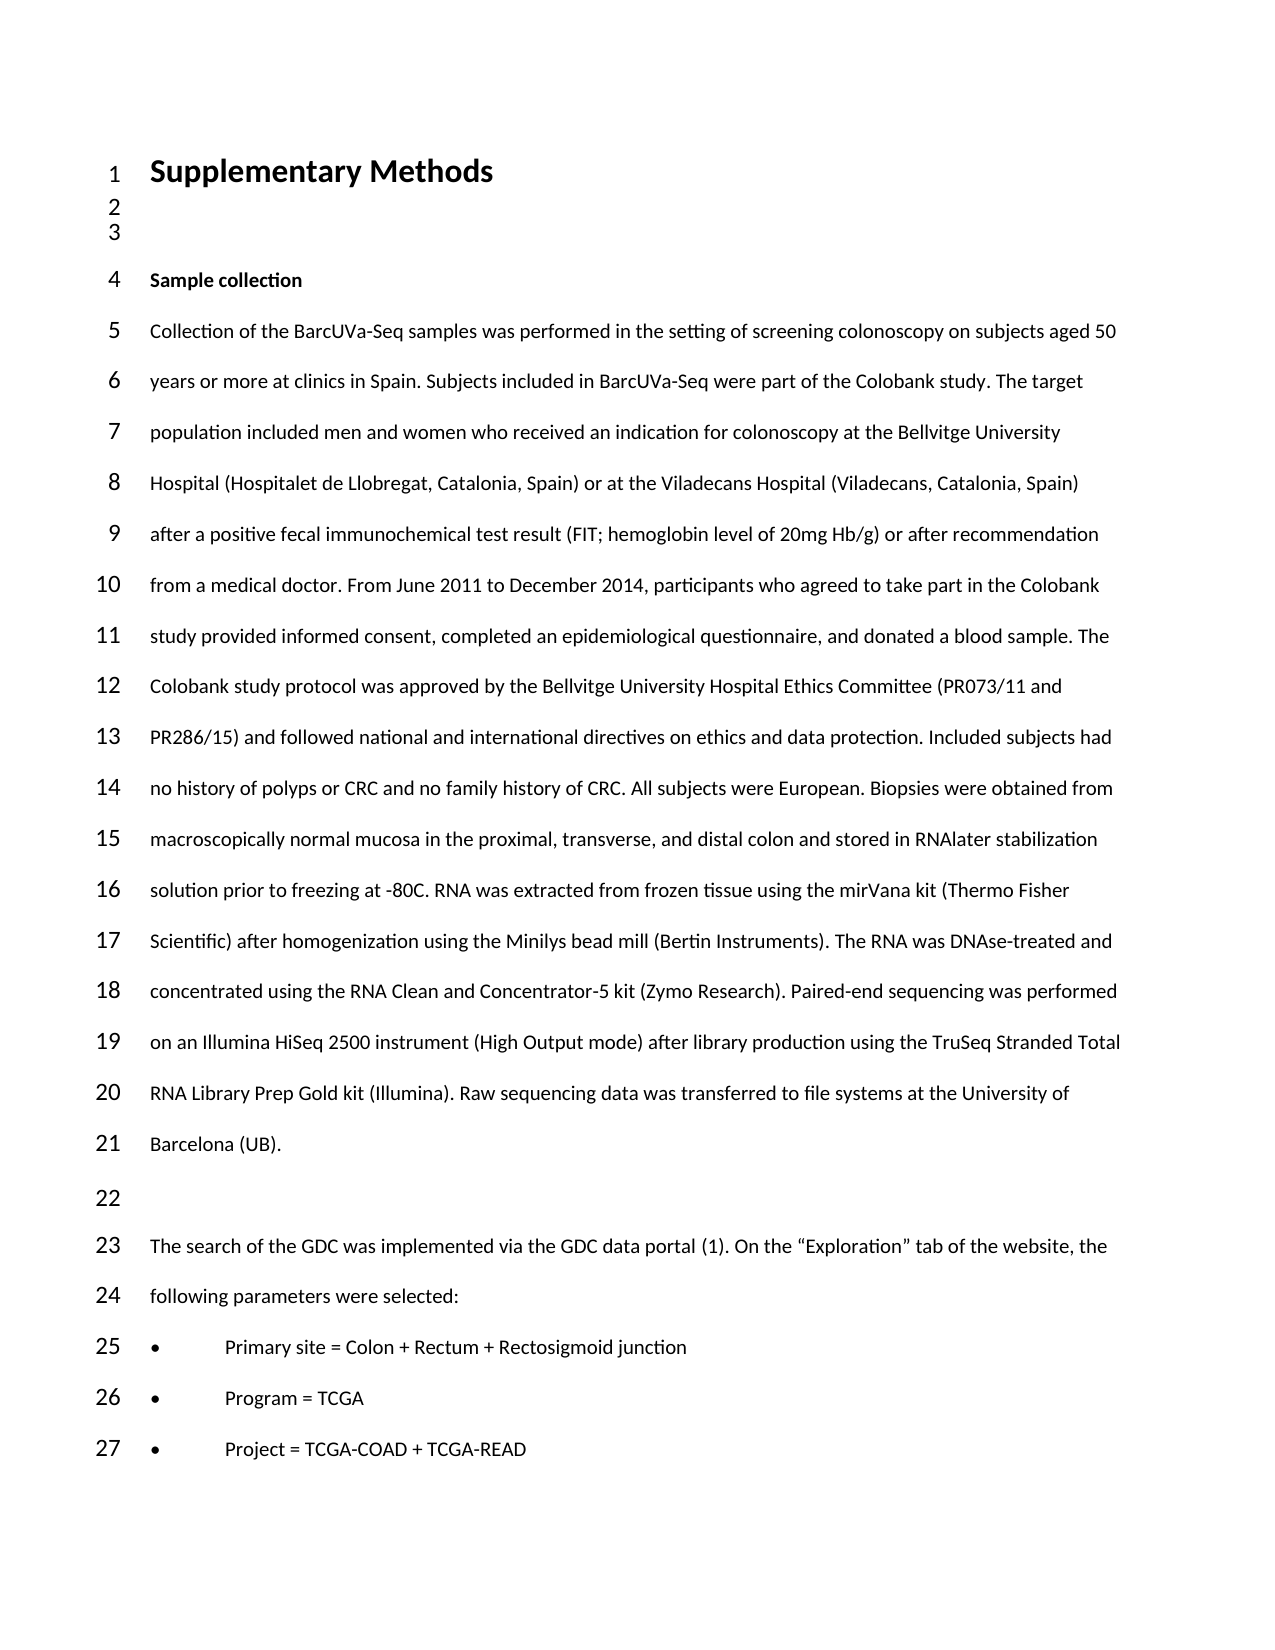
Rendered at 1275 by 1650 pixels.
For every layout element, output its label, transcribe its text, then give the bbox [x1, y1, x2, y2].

text • Program = TCGA [150, 1385, 1125, 1411]
text • Primary site = Colon + Rectum + Rectosigmoid junction [150, 1334, 1125, 1360]
text Supplementary Methods [150, 150, 1125, 191]
text • Project = TCGA-COAD + TCGA-READ [150, 1436, 1125, 1462]
text Collection of the BarcUVa-Seq samples was performed in the setting of screening colonoscopy on subjects aged 50 years or more at clinics in Spain. Subjects included in BarcUVa-Seq were part of the Colobank study. The target population included men and women who received an indication for colonoscopy at the Bellvitge University Hospital (Hospitalet de Llobregat, Catalonia, Spain) or at the Viladecans Hospital (Viladecans, Catalonia, Spain) after a positive fecal immunochemical test result (FIT; hemoglobin level of 20mg Hb/g) or after recommendation from a medical doctor. From June 2011 to December 2014, participants who agreed to take part in the Colobank study provided informed consent, completed an epidemiological questionnaire, and donated a blood sample. The Colobank study protocol was approved by the Bellvitge University Hospital Ethics Committee (PR073/11 and PR286/15) and followed national and international directives on ethics and data protection. Included subjects had no history of polyps or CRC and no family history of CRC. All subjects were European. Biopsies were obtained from macroscopically normal mucosa in the proximal, transverse, and distal colon and stored in RNAlater stabilization solution prior to freezing at -80C. RNA was extracted from frozen tissue using the mirVana kit (Thermo Fisher Scientific) after homogenization using the Minilys bead mill (Bertin Instruments). The RNA was DNAse-treated and concentrated using the RNA Clean and Concentrator-5 kit (Zymo Research). Paired-end sequencing was performed on an Illumina HiSeq 2500 instrument (High Output mode) after library production using the TruSeq Stranded Total RNA Library Prep Gold kit (Illumina). Raw sequencing data was transferred to file systems at the University of Barcelona (UB). [150, 318, 1125, 1157]
text Sample collection [150, 267, 1125, 292]
text The search of the GDC was implemented via the GDC data portal (1). On the “Exploration” tab of the website, the following parameters were selected: [150, 1233, 1125, 1309]
